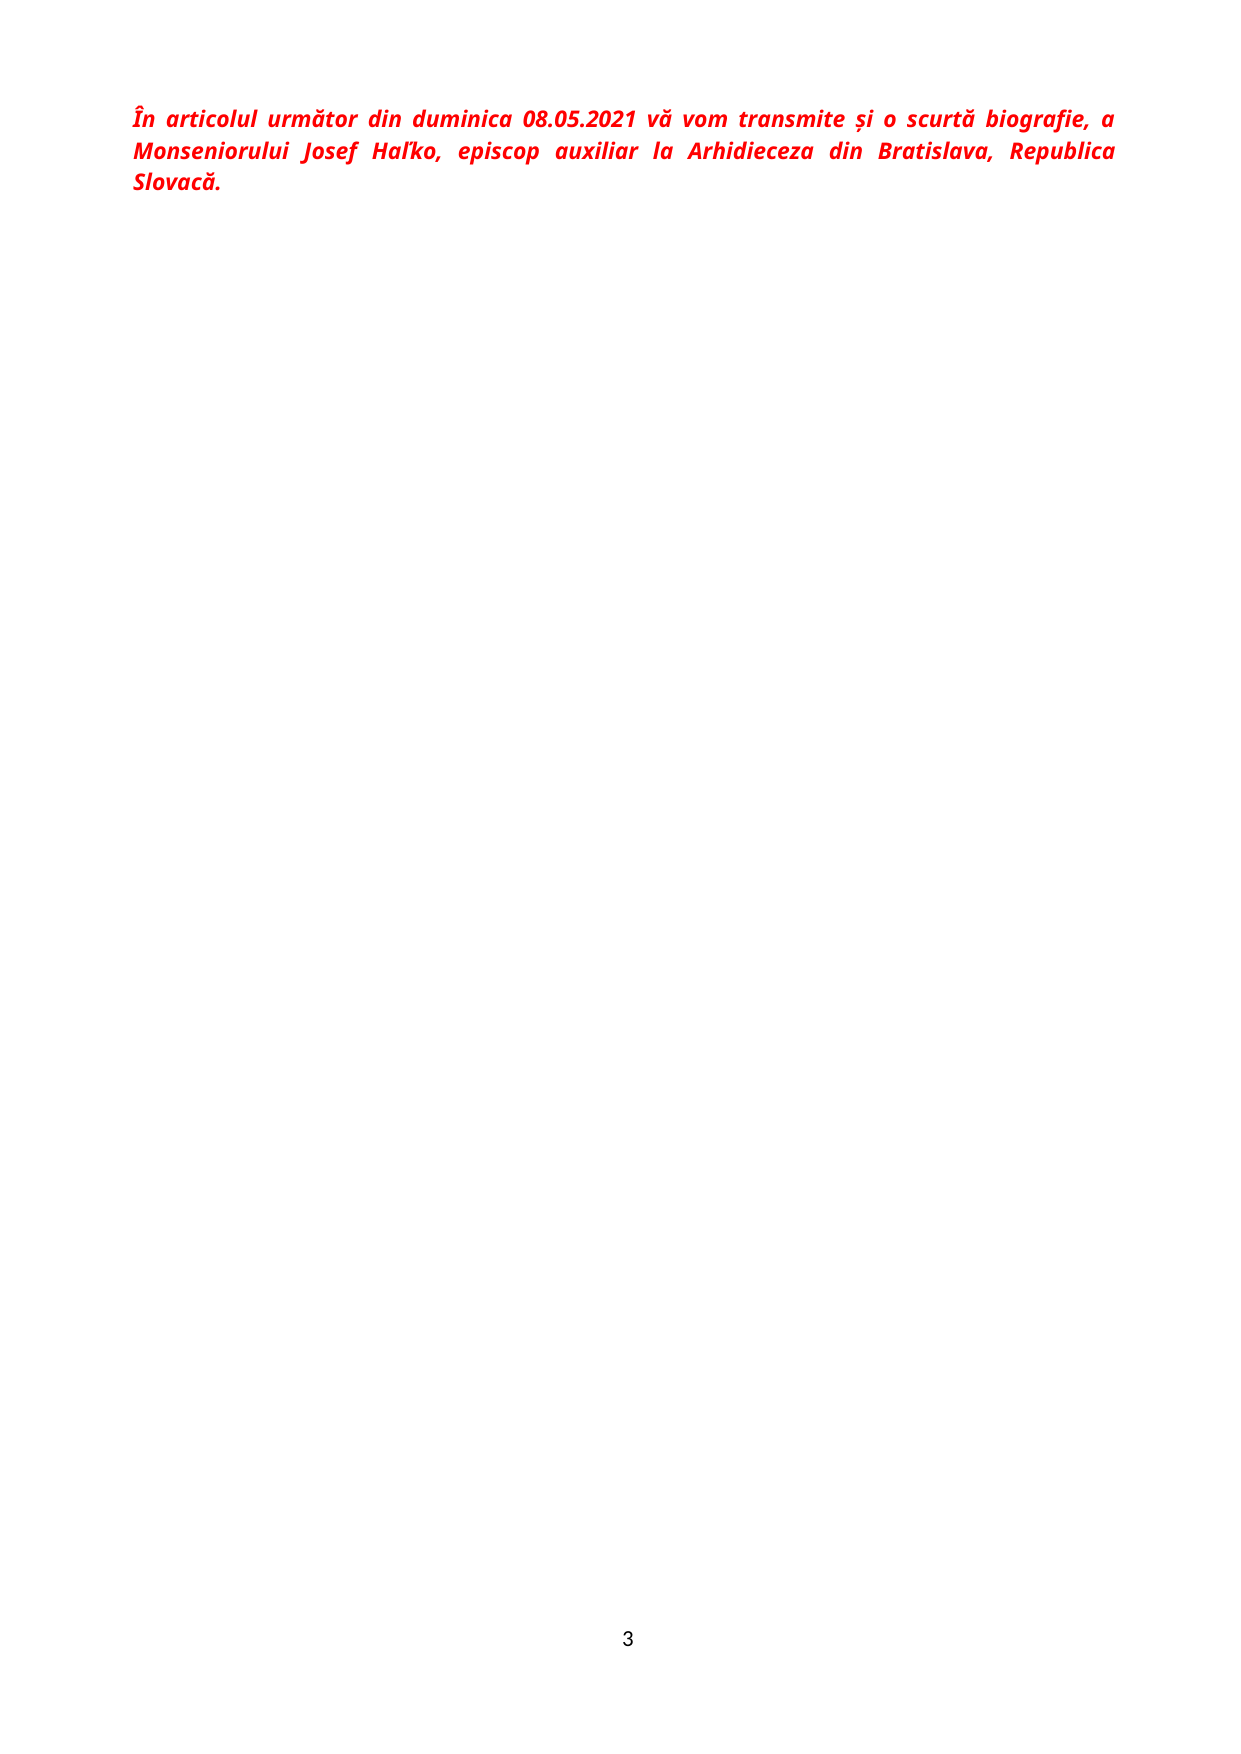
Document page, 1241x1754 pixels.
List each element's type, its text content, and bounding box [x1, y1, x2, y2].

text În articolul următor din duminica 08.05.2021 vă vom transmite și o scurtă biografie, a Monseniorului Josef Haľko, episcop auxiliar la Arhidieceza din Bratislava, Republica Slovacă. [133, 103, 1116, 197]
